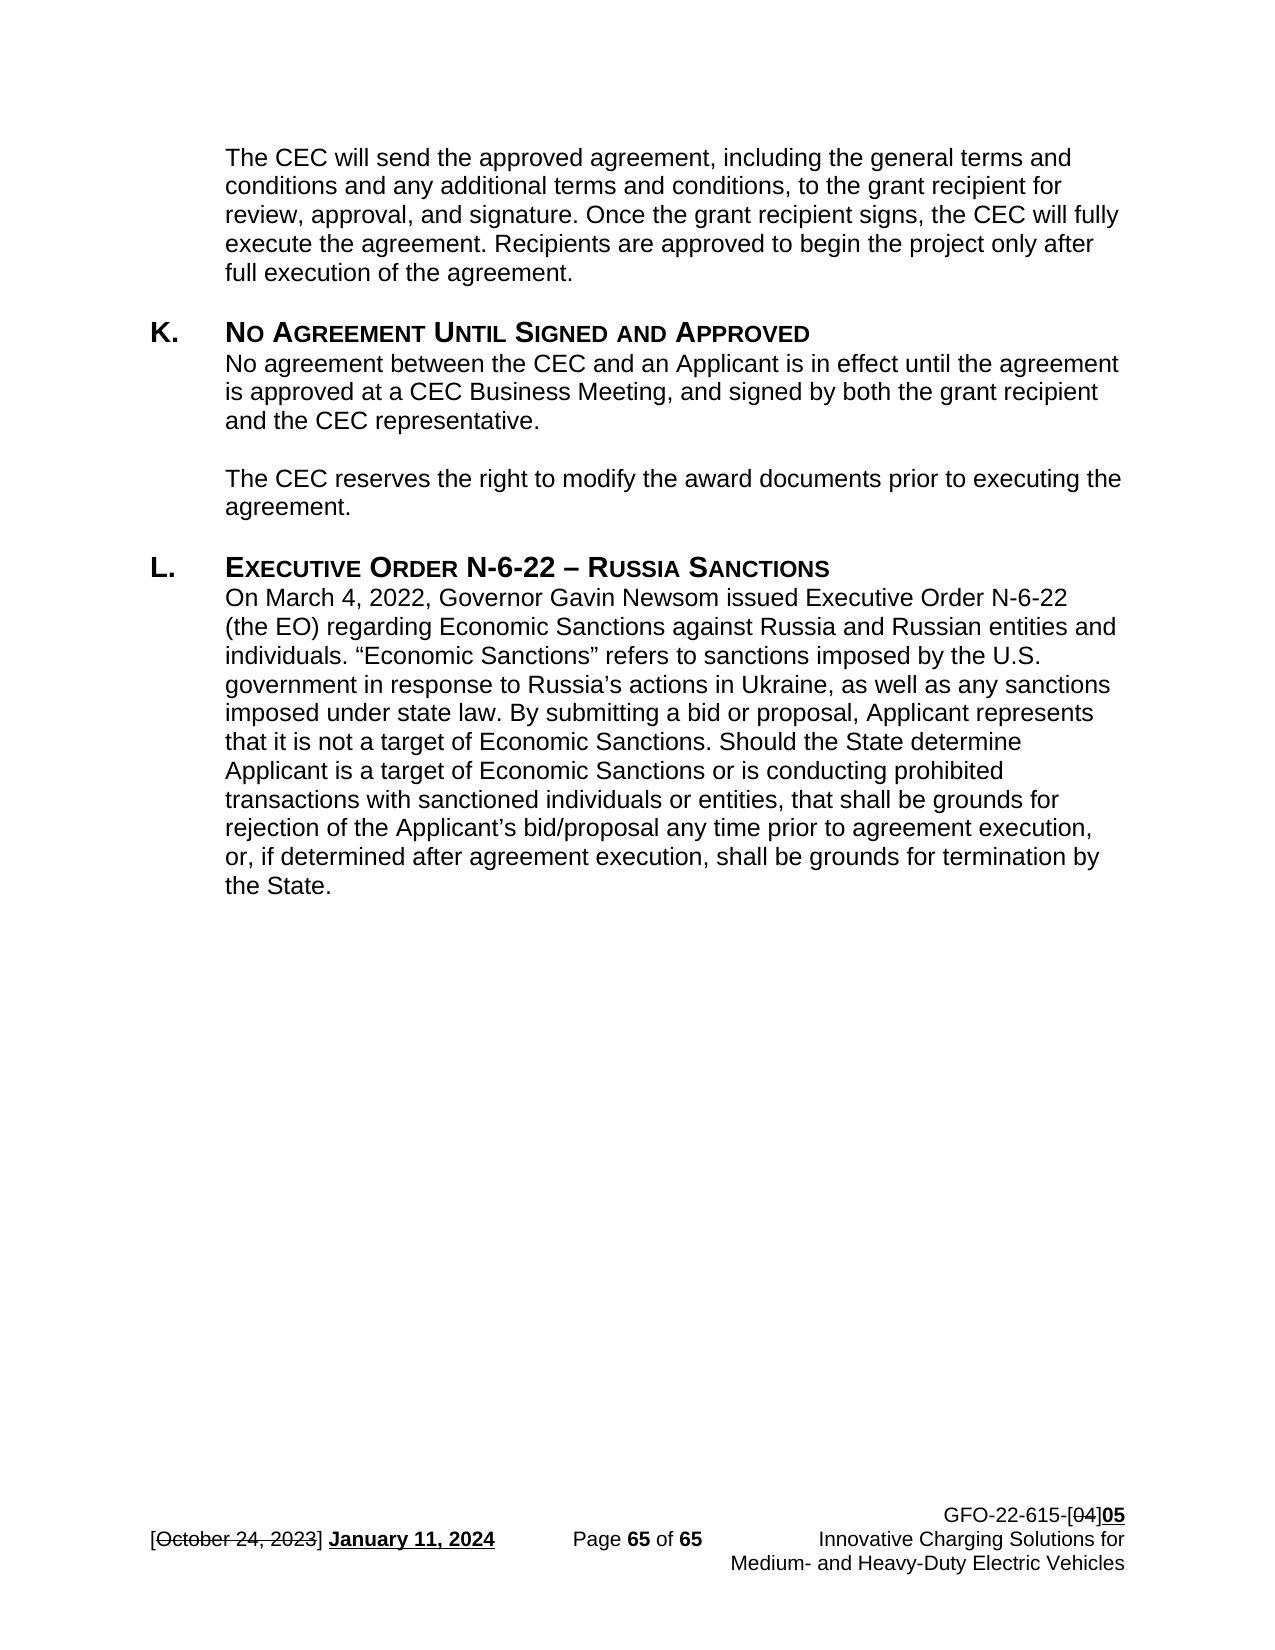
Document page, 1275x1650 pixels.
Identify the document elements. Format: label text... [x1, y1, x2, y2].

subtitle Executive Order N-6-22 – Russia Sanctions [150, 550, 1125, 583]
text On March 4, 2022, Governor Gavin Newsom issued Executive Order N-6-22 (the EO) regarding Economic Sanctions against Russia and Russian entities and individuals. “Economic Sanctions” refers to sanctions imposed by the U.S. government in response to Russia’s actions in Ukraine, as well as any sanctions imposed under state law. By submitting a bid or proposal, Applicant represents that it is not a target of Economic Sanctions. Should the State determine Applicant is a target of Economic Sanctions or is conducting prohibited transactions with sanctioned individuals or entities, that shall be grounds for rejection of the Applicant’s bid/proposal any time prior to agreement execution, or, if determined after agreement execution, shall be grounds for termination by the State. [225, 583, 1125, 900]
text The CEC will send the approved agreement, including the general terms and conditions and any additional terms and conditions, to the grant recipient for review, approval, and signature. Once the grant recipient signs, the CEC will fully execute the agreement. Recipients are approved to begin the project only after full execution of the agreement. [225, 143, 1125, 286]
text The CEC reserves the right to modify the award documents prior to executing the agreement. [225, 464, 1125, 521]
subtitle No Agreement Until Signed and Approved [150, 315, 1125, 349]
text No agreement between the CEC and an Applicant is in effect until the agreement is approved at a CEC Business Meeting, and signed by both the grant recipient and the CEC representative. [225, 349, 1125, 435]
